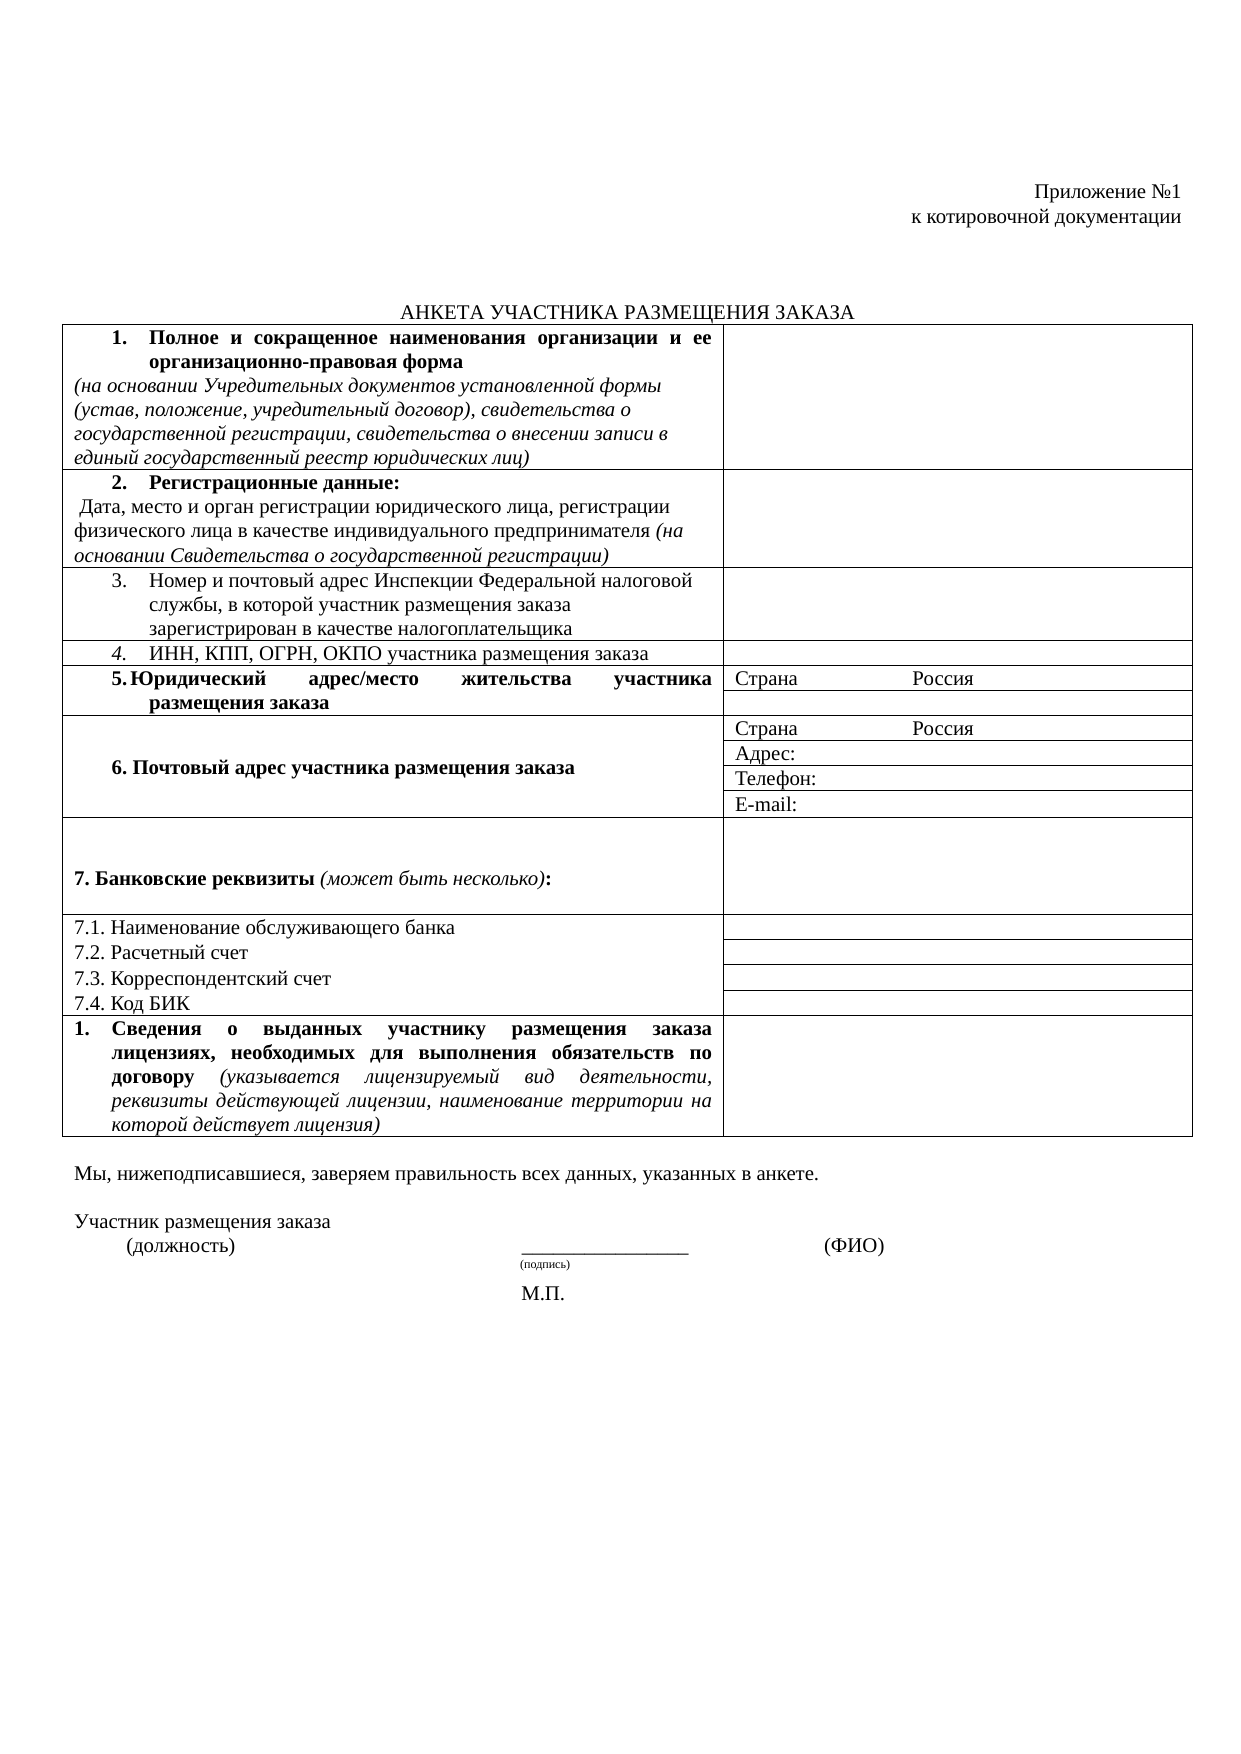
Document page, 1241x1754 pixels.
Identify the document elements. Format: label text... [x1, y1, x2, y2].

table_cell E-mail: [724, 791, 1192, 817]
table_cell [724, 691, 1192, 715]
text Мы, нижеподписавшиеся, заверяем правильность всех данных, указанных в анкете. [74, 1161, 1181, 1185]
table_cell [724, 568, 1192, 640]
text (должность) ________________ (ФИО) (подпись) [74, 1233, 1181, 1281]
table_cell [724, 965, 1192, 989]
table_cell 7.2. Расчетный счет [63, 939, 723, 964]
text Участник размещения заказа [74, 1209, 1181, 1233]
table_cell [724, 915, 1192, 939]
table_header Полное и сокращенное наименования организации и ее организационно-правовая форма (на основании Учредительных документов установленной формы (устав, положение, учредительный договор), свидетельства о государственной регистрации, свидетельства о внесении записи в единый государственный реестр юридических лиц) [63, 325, 723, 469]
table_cell Сведения о выданных участнику размещения заказа лицензиях, необходимых для выполнения обязательств по договору (указывается лицензируемый вид деятельности, реквизиты действующей лицензии, наименование территории на которой действует лицензия) [63, 1016, 723, 1136]
text АНКЕТА УЧАСТНИКА РАЗМЕЩЕНИЯ ЗАКАЗА [74, 300, 1181, 324]
table_cell Страна Россия [724, 716, 1192, 740]
table_cell [724, 1016, 1192, 1136]
table_cell Юридический адрес/место жительства участника размещения заказа [63, 666, 723, 715]
table_cell 7.1. Наименование обслуживающего банка [63, 915, 723, 939]
table_cell [724, 818, 1192, 914]
table_cell [724, 991, 1192, 1014]
table_header [724, 325, 1192, 469]
table_cell Регистрационные данные: Дата, место и орган регистрации юридического лица, регистрации физического лица в качестве индивидуального предпринимателя (на основании Свидетельства о государственной регистрации) [63, 470, 723, 567]
table_cell [724, 470, 1192, 567]
table_cell [724, 641, 1192, 665]
table_cell Номер и почтовый адрес Инспекции Федеральной налоговой службы, в которой участник размещения заказа зарегистрирован в качестве налогоплательщика [63, 568, 723, 640]
table_cell 6. Почтовый адрес участника размещения заказа [63, 716, 723, 817]
text Приложение №1 [74, 179, 1181, 203]
table_cell 7. Банковские реквизиты (может быть несколько): [63, 818, 723, 914]
text М.П. [74, 1281, 1181, 1305]
table_cell 7.3. Корреспондентский счет [63, 964, 723, 989]
table_cell 7.4. Код БИК [63, 990, 723, 1014]
table_cell Телефон: [724, 766, 1192, 790]
text к котировочной документации [74, 203, 1181, 228]
table_cell [724, 940, 1192, 964]
table_cell Страна Россия [724, 666, 1192, 690]
table_cell ИНН, КПП, ОГРН, ОКПО участника размещения заказа [63, 641, 723, 665]
table_cell Адрес: [724, 741, 1192, 765]
